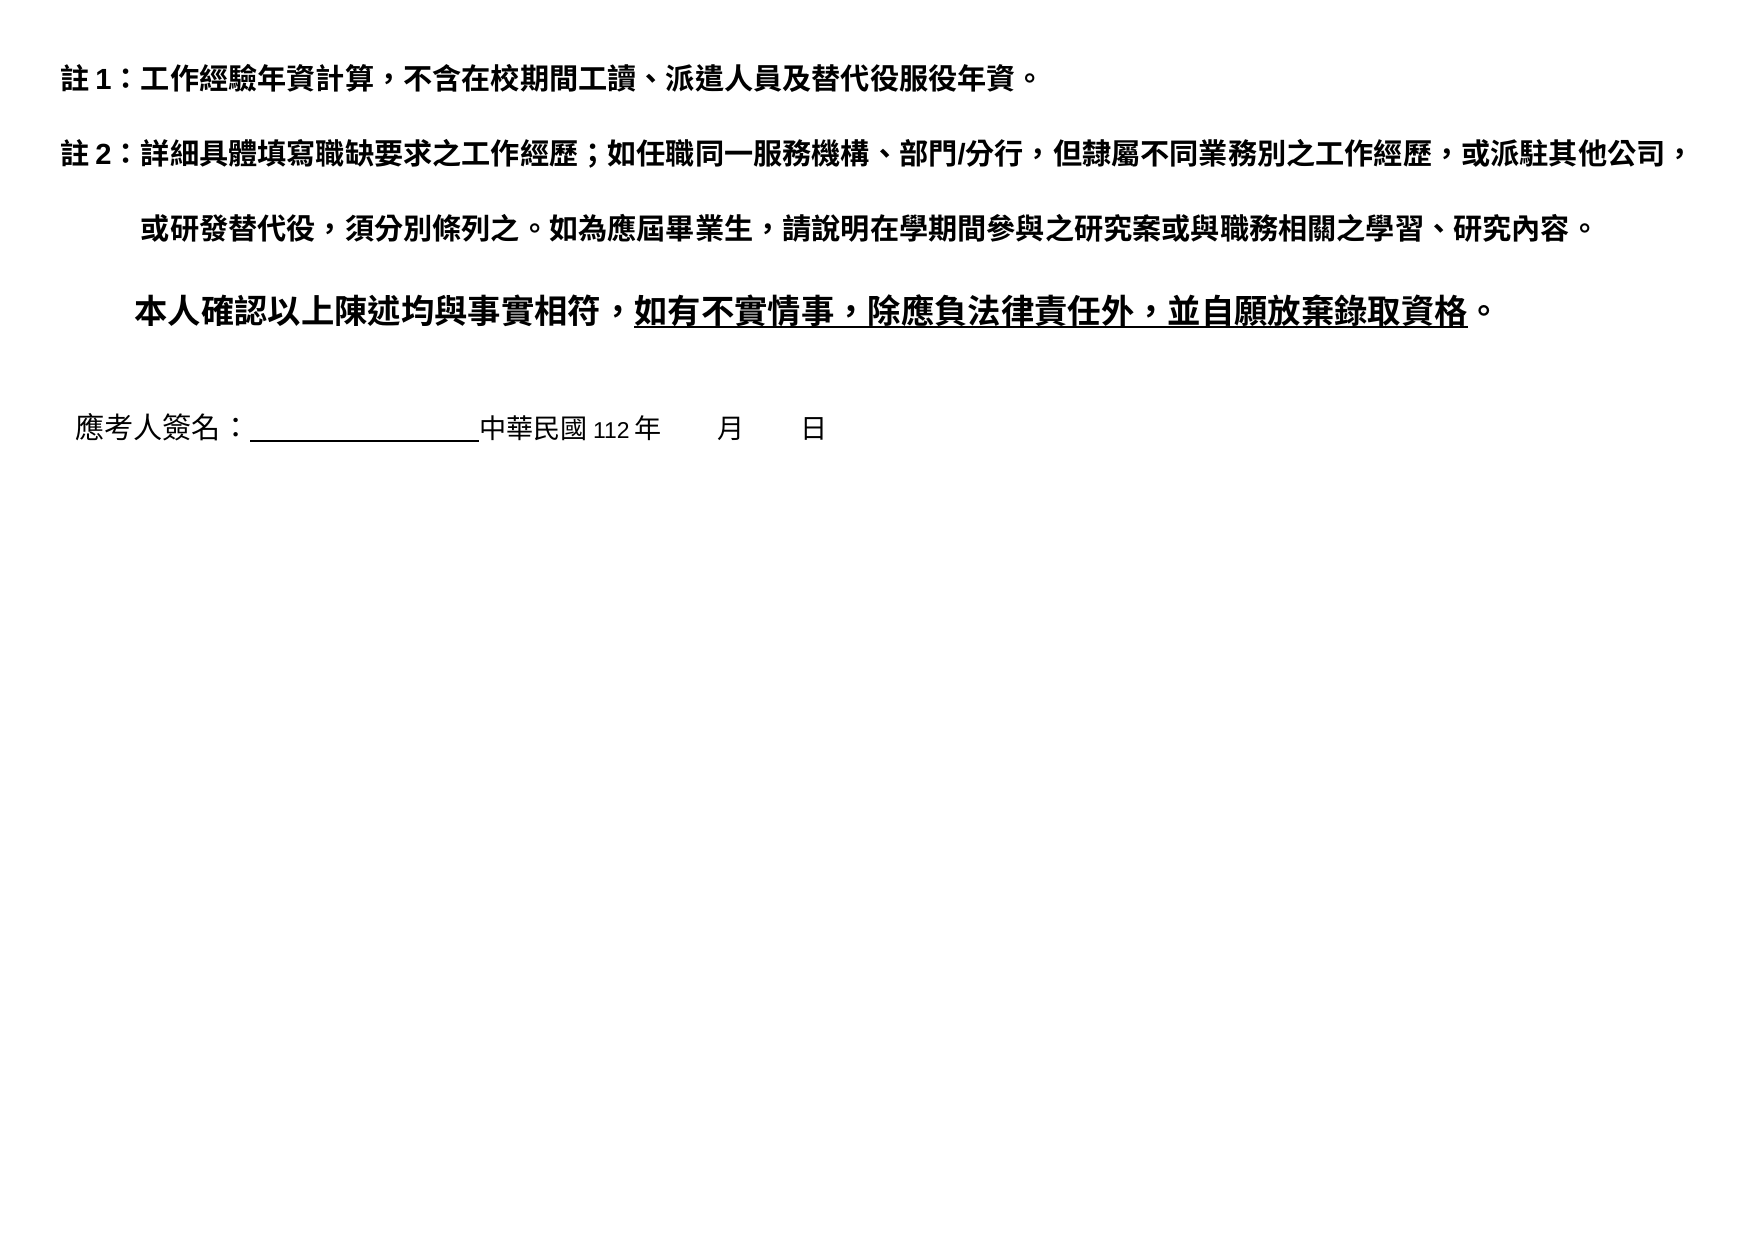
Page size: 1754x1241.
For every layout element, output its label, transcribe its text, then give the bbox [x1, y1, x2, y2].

text 本人確認以上陳述均與事實相符，如有不實情事，除應負法律責任外，並自願放棄錄取資格。 [75, 271, 1679, 346]
text 應考人簽名： 中華民國112年 月 日 [75, 388, 1679, 463]
text 註2：詳細具體填寫職缺要求之工作經歷；如任職同一服務機構、部門/分行，但隸屬不同業務別之工作經歷，或派駐其他公司，或研發替代役，須分別條列之。如為應屆畢業生，請說明在學期間參與之研究案或與職務相關之學習、研究內容。 [60, 114, 1679, 264]
text 註1：工作經驗年資計算，不含在校期間工讀、派遣人員及替代役服役年資。 [60, 39, 1679, 114]
